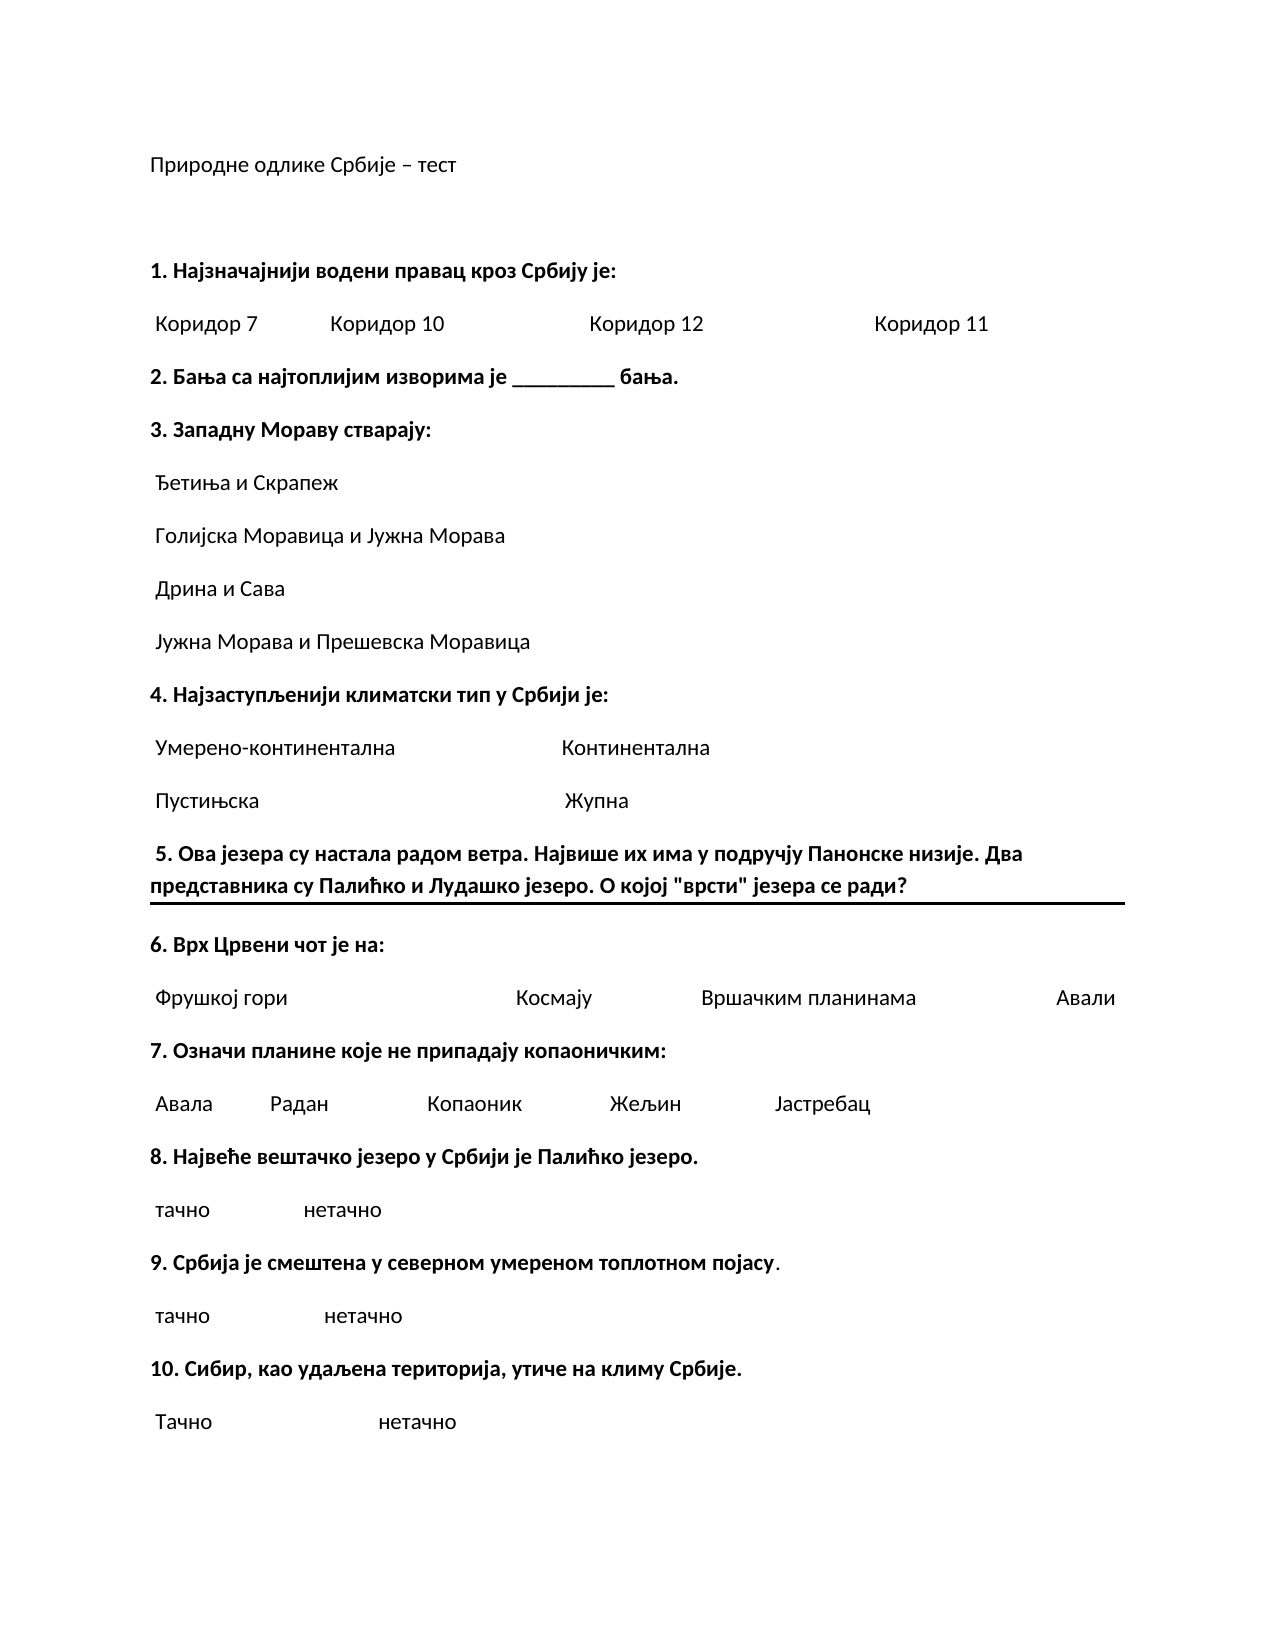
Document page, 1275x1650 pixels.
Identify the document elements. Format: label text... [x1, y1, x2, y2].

text Тачно нетачно [150, 1407, 1125, 1435]
text Умерено-континентална Континентална [150, 733, 1125, 761]
text 6. Врх Црвени чот је на: [150, 930, 1125, 958]
text тачно нетачно [150, 1301, 1125, 1329]
text Фрушкој гори Космају Вршачким планинама Авали [150, 983, 1125, 1011]
text Природне одлике Србије – тест [150, 150, 1125, 178]
text Коридор 7 Коридор 10 Коридор 12 Коридор 11 [150, 309, 1125, 337]
text 4. Најзаступљенији климатски тип у Србији је: [150, 680, 1125, 708]
text 10. Сибир, као удаљена територија, утиче на климу Србије. [150, 1354, 1125, 1382]
text 9. Србија је смештена у северном умереном топлотном појасу. [150, 1248, 1125, 1276]
text Пустињска Жупна [150, 786, 1125, 814]
text 2. Бања са најтоплијим изворима је _________ бања. [150, 362, 1125, 390]
text тачно нетачно [150, 1195, 1125, 1223]
text Дрина и Сава [150, 574, 1125, 602]
text 5. Ова језера су настала радом ветра. Највише их има у подручју Панонске низије. Два представника су Палићко и Лудашко језеро. О којој "врсти" језера се ради? [150, 839, 1125, 902]
text Голијска Моравица и Јужна Морава [150, 521, 1125, 549]
text Авала Радан Копаоник Жељин Јастребац [150, 1089, 1125, 1117]
text Ђетиња и Скрапеж [150, 468, 1125, 496]
text 7. Означи планине које не припадају копаоничким: [150, 1036, 1125, 1064]
text 3. Западну Мораву стварају: [150, 415, 1125, 443]
text Јужна Морава и Прешевска Моравица [150, 627, 1125, 655]
text 8. Највеће вештачко језеро у Србији је Палићко језеро. [150, 1142, 1125, 1170]
text 1. Најзначајнији водени правац кроз Србију је: [150, 256, 1125, 284]
